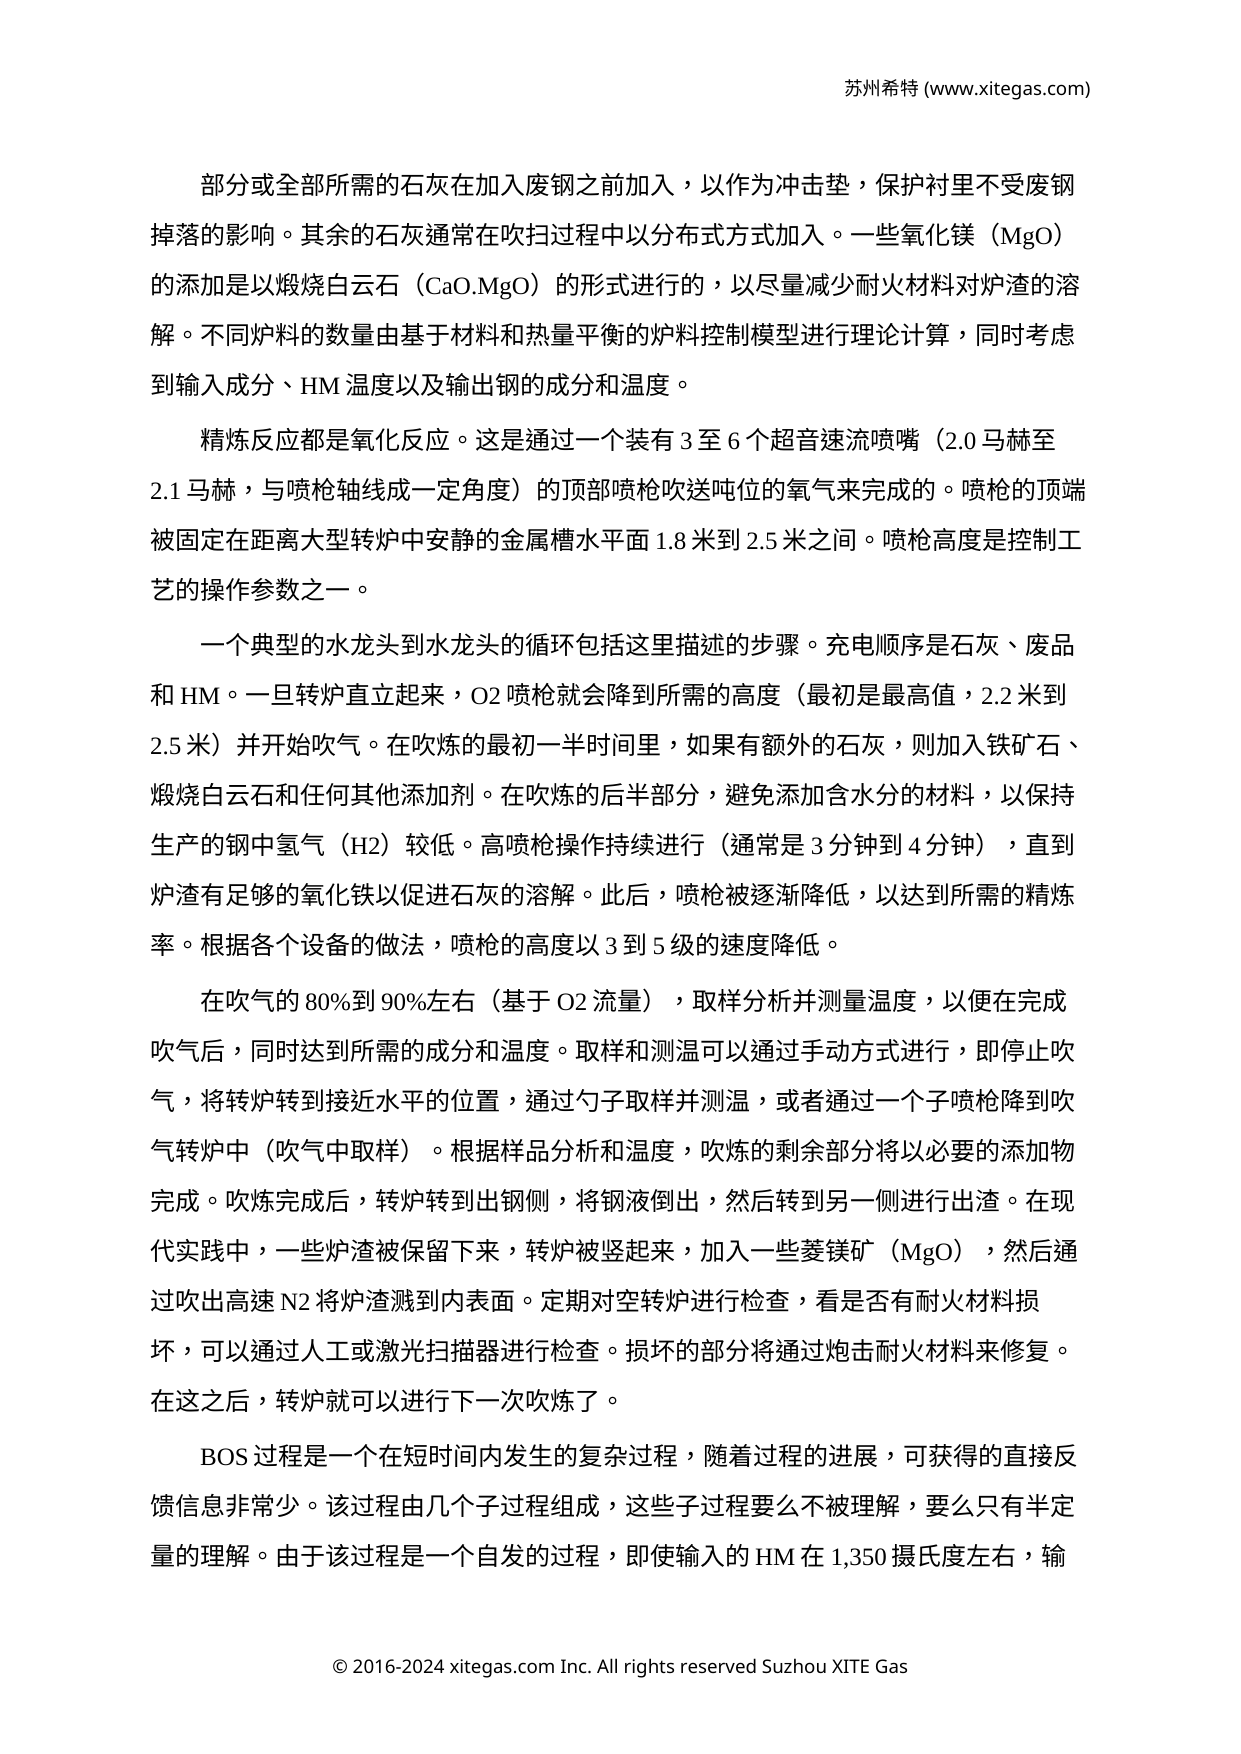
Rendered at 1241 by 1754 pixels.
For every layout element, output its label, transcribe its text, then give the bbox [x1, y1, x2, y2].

text 一个典型的水龙头到水龙头的循环包括这里描述的步骤。充电顺序是石灰、废品和HM。一旦转炉直立起来，O2喷枪就会降到所需的高度（最初是最高值，2.2米到2.5米）并开始吹气。在吹炼的最初一半时间里，如果有额外的石灰，则加入铁矿石、煅烧白云石和任何其他添加剂。在吹炼的后半部分，避免添加含水分的材料，以保持生产的钢中氢气（H2）较低。高喷枪操作持续进行（通常是3分钟到4分钟），直到炉渣有足够的氧化铁以促进石灰的溶解。此后，喷枪被逐渐降低，以达到所需的精炼率。根据各个设备的做法，喷枪的高度以3到5级的速度降低。 [150, 610, 1090, 960]
text 在吹气的80%到90%左右（基于O2流量），取样分析并测量温度，以便在完成吹气后，同时达到所需的成分和温度。取样和测温可以通过手动方式进行，即停止吹气，将转炉转到接近水平的位置，通过勺子取样并测温，或者通过一个子喷枪降到吹气转炉中（吹气中取样）。根据样品分析和温度，吹炼的剩余部分将以必要的添加物完成。吹炼完成后，转炉转到出钢侧，将钢液倒出，然后转到另一侧进行出渣。在现代实践中，一些炉渣被保留下来，转炉被竖起来，加入一些菱镁矿（MgO），然后通过吹出高速N2将炉渣溅到内表面。定期对空转炉进行检查，看是否有耐火材料损坏，可以通过人工或激光扫描器进行检查。损坏的部分将通过炮击耐火材料来修复。在这之后，转炉就可以进行下一次吹炼了。 [150, 965, 1090, 1415]
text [150, 1420, 1090, 1570]
text 精炼反应都是氧化反应。这是通过一个装有3至6个超音速流喷嘴（2.0马赫至2.1马赫，与喷枪轴线成一定角度）的顶部喷枪吹送吨位的氧气来完成的。喷枪的顶端被固定在距离大型转炉中安静的金属槽水平面1.8米到2.5米之间。喷枪高度是控制工艺的操作参数之一。 [150, 405, 1090, 605]
text 部分或全部所需的石灰在加入废钢之前加入，以作为冲击垫，保护衬里不受废钢掉落的影响。其余的石灰通常在吹扫过程中以分布式方式加入。一些氧化镁（MgO）的添加是以煅烧白云石（CaO.MgO）的形式进行的，以尽量减少耐火材料对炉渣的溶解。不同炉料的数量由基于材料和热量平衡的炉料控制模型进行理论计算，同时考虑到输入成分、HM温度以及输出钢的成分和温度。 [150, 150, 1090, 400]
